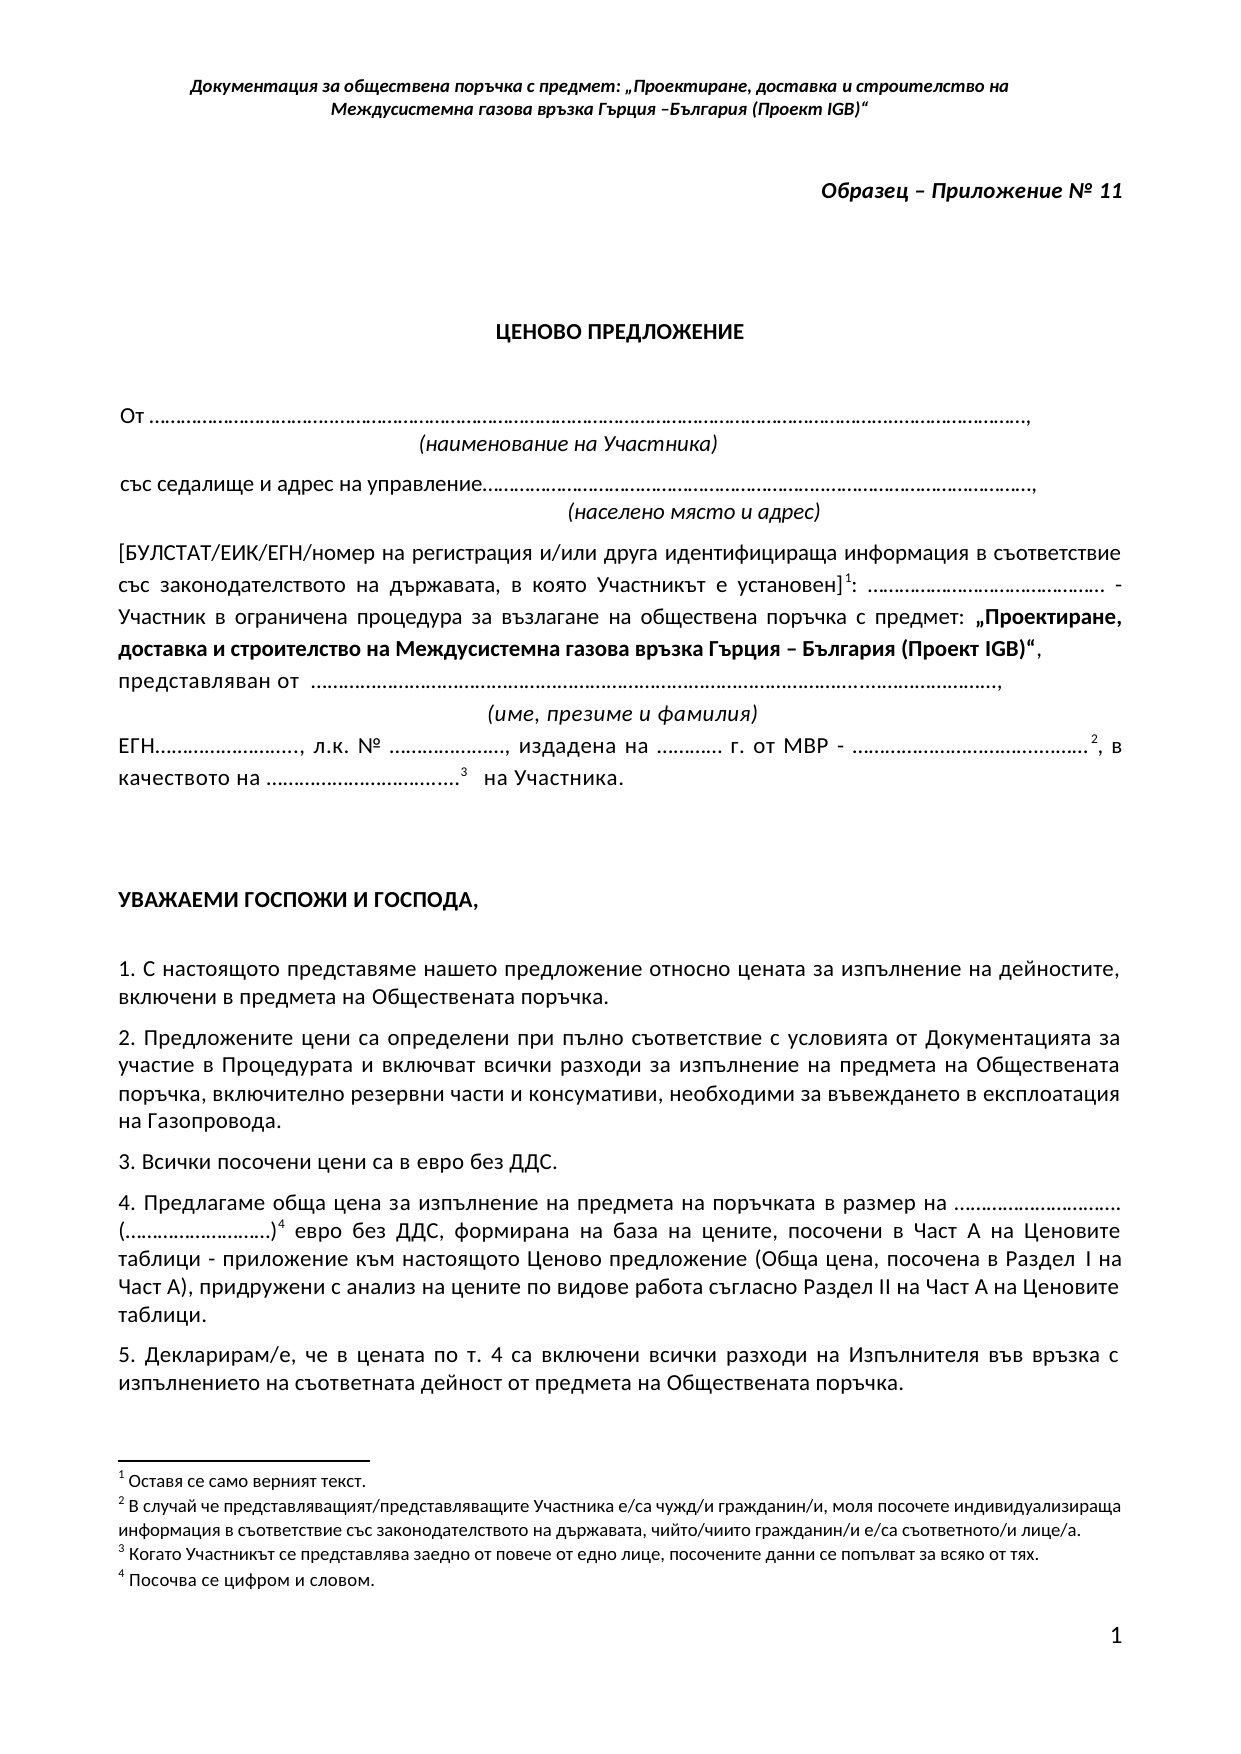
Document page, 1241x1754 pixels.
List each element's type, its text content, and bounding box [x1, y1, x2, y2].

text От ……………………………..……………………………………………………………………………………………..……………………, [120, 401, 1122, 429]
text ЦЕНОВО ПРЕДЛОЖЕНИЕ [118, 317, 1122, 345]
text 4. Предлагаме обща цена за изпълнение на предмета на поръчката в размер на …………………………. (………………………) евро без ДДС, формирана на база на цените, посочени в Част А на Ценовите таблици - приложение към настоящото Ценово предложение (Обща цена, посочена в Раздел I на Част А), придружени с анализ на цените по видове работа съгласно Раздел ІІ на Част А на Ценовите таблици. [118, 1188, 1122, 1328]
text (наименование на Участника) [341, 429, 1122, 457]
text ЕГН…………………….., л.к. № …………………, издадена на ………… г. от МВР - …………………………….………, в качеството на …………………………..… на Участника. [118, 731, 1122, 791]
text със седалище и адрес на управление………………………………………………………..…………………………………, [120, 469, 1122, 497]
text [БУЛСТАТ/ЕИК/EГН/номер на регистрация и/или друга идентифицираща информация в съответствие със законодателството на държавата, в която Участникът е установен]: ……………………………………… - Участник в ограничена процедура за възлагане на обществена поръчка с предмет: „Проектиране, доставка и строителство на Междусистемна газова връзка Гърция – България (Проект IGB)“, [118, 538, 1122, 662]
text (населено място и адрес) [194, 497, 1122, 525]
text 2. Предложените цени са определени при пълно съответствие с условията от Документацията за участие в Процедурата и включват всички разходи за изпълнение на предмета на Обществената поръчка, включително резервни части и консумативи, необходими за въвеждането в експлоатация на Газопровода. [118, 1023, 1122, 1135]
text 5. Декларирам/е, че в цената по т. 4 са включени всички разходи на Изпълнителя във връзка с изпълнението на съответната дейност от предмета на Обществената поръчка. [118, 1340, 1122, 1396]
text представляван от ………………………………………………………………………………………..……………………, [118, 667, 1122, 695]
text УВАЖАЕМИ ГОСПОЖИ И ГОСПОДА, [118, 886, 1122, 913]
text (име, презиме и фамилия) [118, 699, 1122, 727]
text 3. Всички посочени цени са в евро без ДДС. [118, 1147, 1122, 1175]
text 1. С настоящото представяме нашето предложение относно цената за изпълнение на дейностите, включени в предмета на Oбществената поръчка. [118, 954, 1122, 1010]
text Образец – Приложение № 11 [118, 177, 1122, 205]
